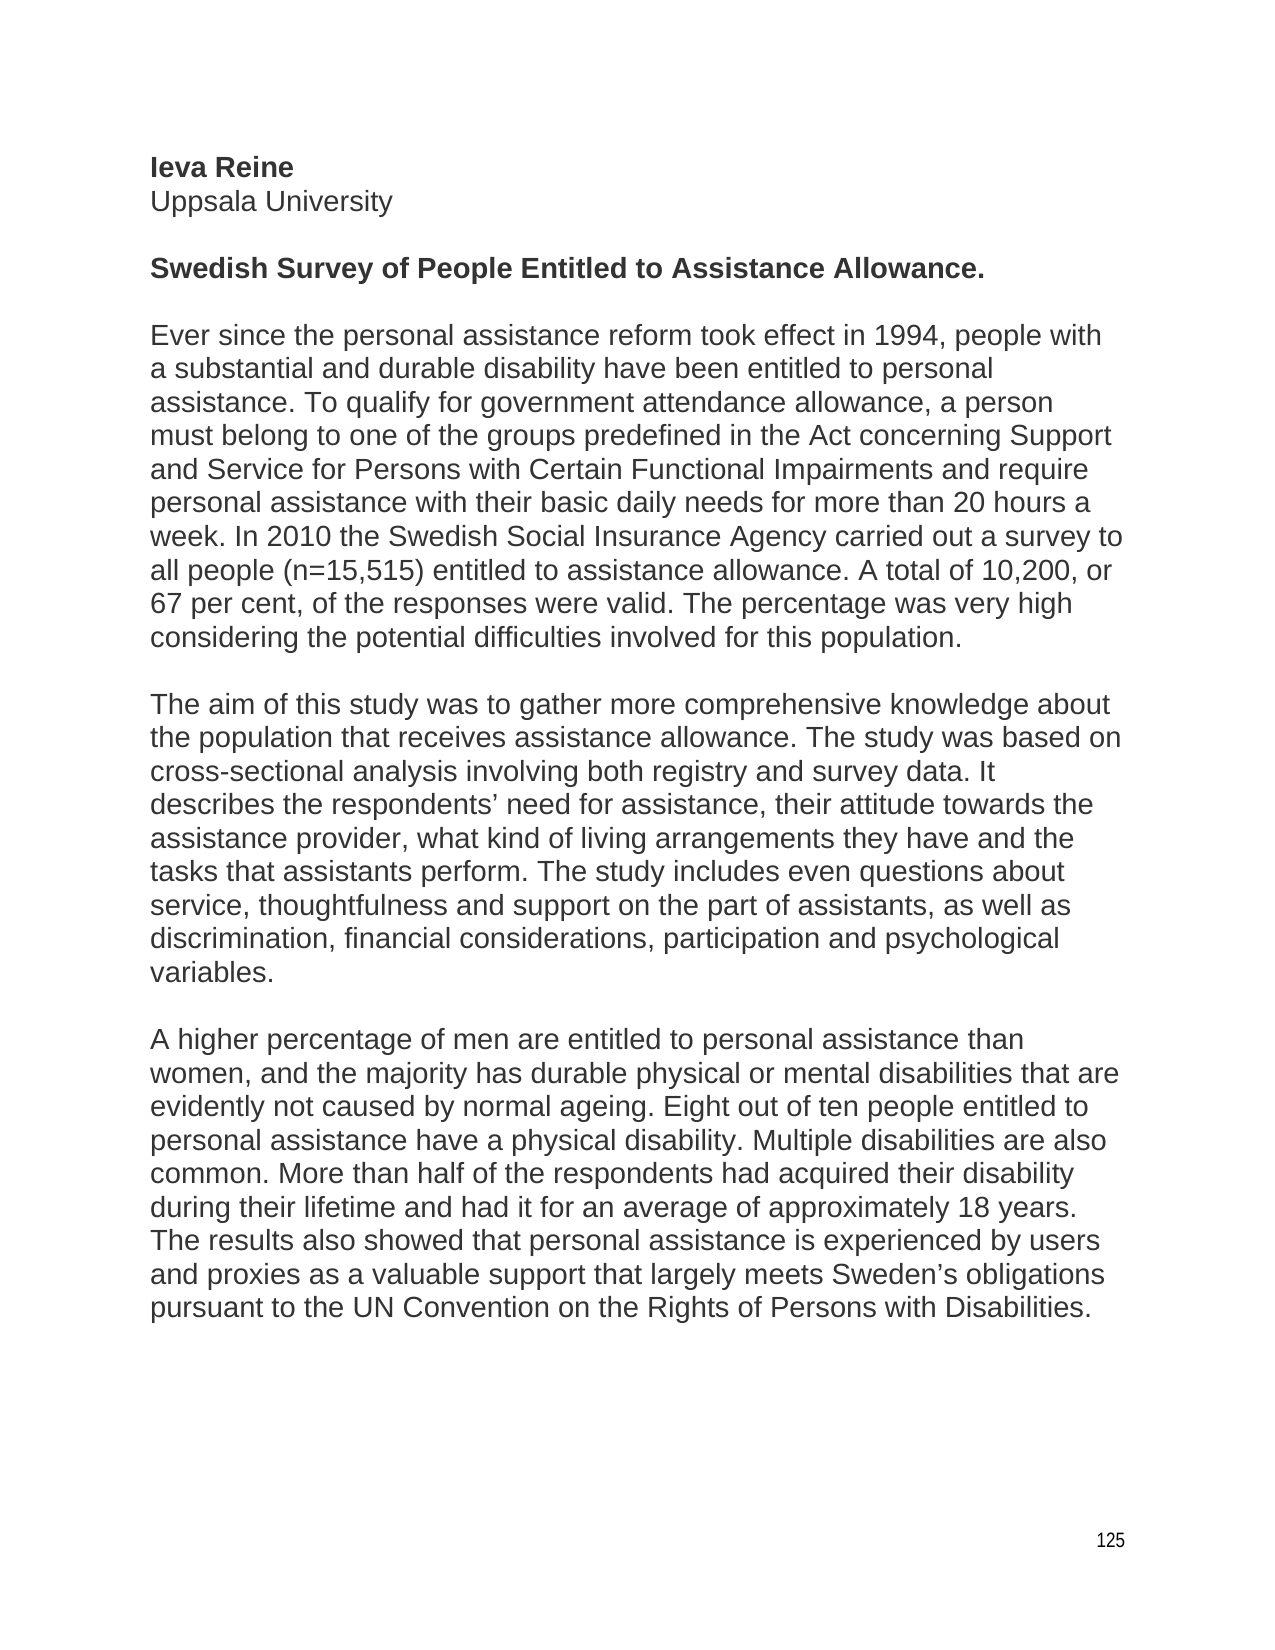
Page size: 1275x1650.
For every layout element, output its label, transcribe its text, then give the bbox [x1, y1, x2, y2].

text The results also showed that personal assistance is experienced by users and proxies as a valuable support that largely meets Sweden’s obligations pursuant to the UN Convention on the Rights of Persons with Disabilities. [150, 1223, 1125, 1324]
text Uppsala University [150, 183, 1125, 217]
text A higher percentage of men are entitled to personal assistance than women, and the majority has durable physical or mental disabilities that are evidently not caused by normal ageing. Eight out of ten people entitled to personal assistance have a physical disability. Multiple disabilities are also common. More than half of the respondents had acquired their disability during their lifetime and had it for an average of approximately 18 years. [150, 1022, 1125, 1223]
text Swedish Survey of People Entitled to Assistance Allowance. [150, 251, 1125, 284]
text The aim of this study was to gather more comprehensive knowledge about the population that receives assistance allowance. The study was based on cross-sectional analysis involving both registry and survey data. It describes the respondents’ need for assistance, their attitude towards the assistance provider, what kind of living arrangements they have and the tasks that assistants perform. The study includes even questions about service, thoughtfulness and support on the part of assistants, as well as discrimination, financial considerations, participation and psychological variables. [150, 687, 1125, 988]
text Ever since the personal assistance reform took effect in 1994, people with a substantial and durable disability have been entitled to personal assistance. To qualify for government attendance allowance, a person must belong to one of the groups predefined in the Act concerning Support and Service for Persons with Certain Functional Impairments and require personal assistance with their basic daily needs for more than 20 hours a week. In 2010 the Swedish Social Insurance Agency carried out a survey to all people (n=15,515) entitled to assistance allowance. A total of 10,200, or 67 per cent, of the responses were valid. The percentage was very high considering the potential difficulties involved for this population. [150, 318, 1125, 653]
text Ieva Reine [150, 150, 1125, 183]
